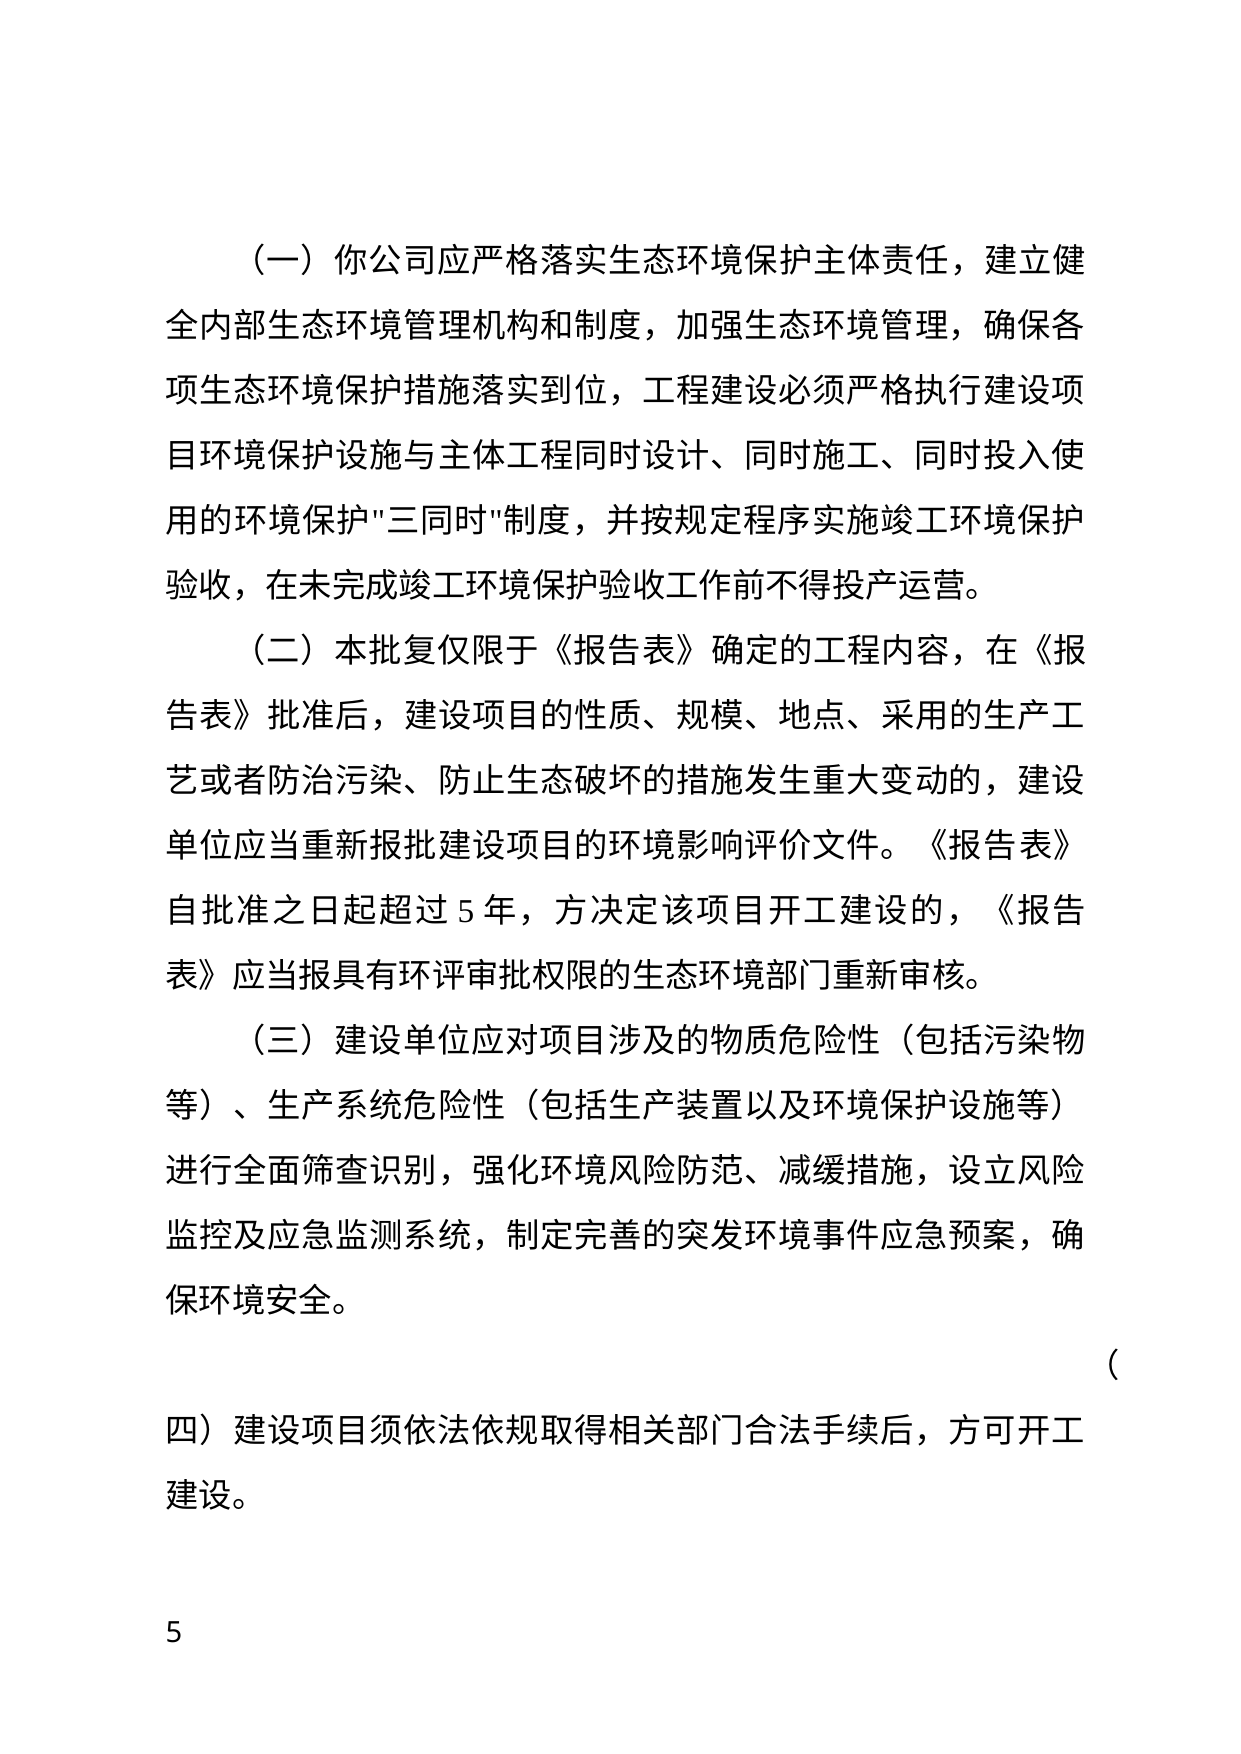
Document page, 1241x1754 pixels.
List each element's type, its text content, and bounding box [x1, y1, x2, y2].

text （四）建设项目须依法依规取得相关部门合法手续后，方可开工建设。 [165, 1331, 1087, 1526]
list （一）你公司应严格落实生态环境保护主体责任，建立健全内部生态环境管理机构和制度，加强生态环境管理，确保各项生态环境保护措施落实到位，工程建设必须严格执行建设项目环境保护设施与主体工程同时设计、同时施工、同时投入使用的环境保护"三同时"制度，并按规定程序实施竣工环境保护验收，在未完成竣工环境保护验收工作前不得投产运营。 [165, 226, 1087, 616]
text （三）建设单位应对项目涉及的物质危险性（包括污染物等）、生产系统危险性（包括生产装置以及环境保护设施等）进行全面筛查识别，强化环境风险防范、减缓措施，设立风险监控及应急监测系统，制定完善的突发环境事件应急预案，确保环境安全。 [165, 1006, 1087, 1331]
text （二）本批复仅限于《报告表》确定的工程内容，在《报告表》批准后，建设项目的性质、规模、地点、采用的生产工艺或者防治污染、防止生态破坏的措施发生重大变动的，建设单位应当重新报批建设项目的环境影响评价文件。《报告表》自批准之日起超过5年，方决定该项目开工建设的，《报告表》应当报具有环评审批权限的生态环境部门重新审核。 [165, 616, 1087, 1006]
